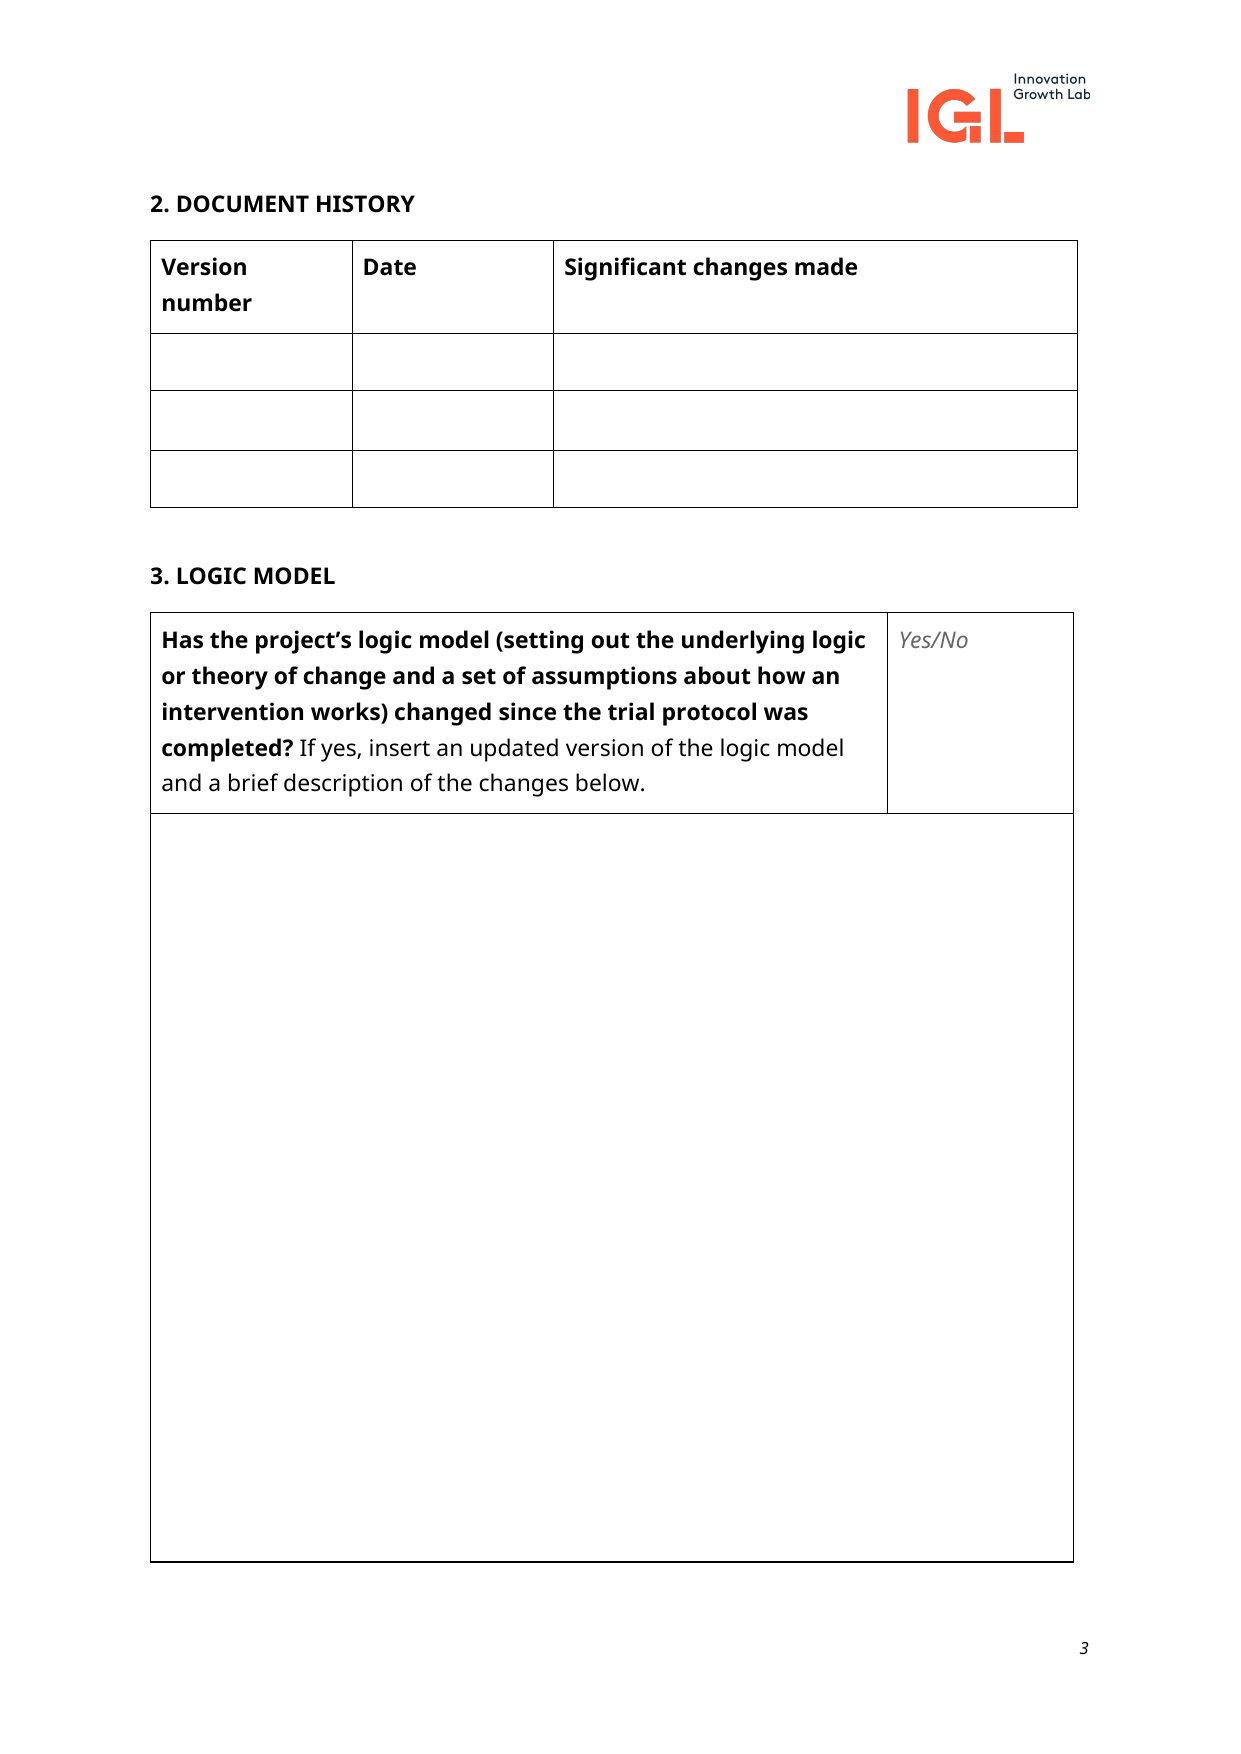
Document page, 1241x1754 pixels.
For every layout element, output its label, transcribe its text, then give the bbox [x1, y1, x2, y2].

table_cell [151, 334, 352, 390]
picture [907, 73, 1091, 143]
table_cell [554, 334, 1077, 390]
table_cell [554, 391, 1077, 450]
table_header Date [353, 241, 553, 333]
table_cell [353, 391, 553, 450]
table_header Yes/No [888, 613, 1073, 813]
table_header Version number [151, 241, 352, 333]
table_cell [353, 334, 553, 390]
table_cell [353, 451, 553, 507]
text 3. LOGIC MODEL [150, 560, 1090, 591]
table_cell [151, 814, 1073, 1561]
table_header Significant changes made [554, 241, 1077, 333]
text 2. DOCUMENT HISTORY [150, 188, 1090, 219]
table_header Has the project’s logic model (setting out the underlying logic or theory of change and a set of assumptions about how an intervention works) changed since the trial protocol was completed? If yes, insert an updated version of the logic model and a brief description of the changes below. [151, 613, 887, 813]
table_cell [151, 391, 352, 450]
table_cell [151, 451, 352, 507]
table_cell [554, 451, 1077, 507]
